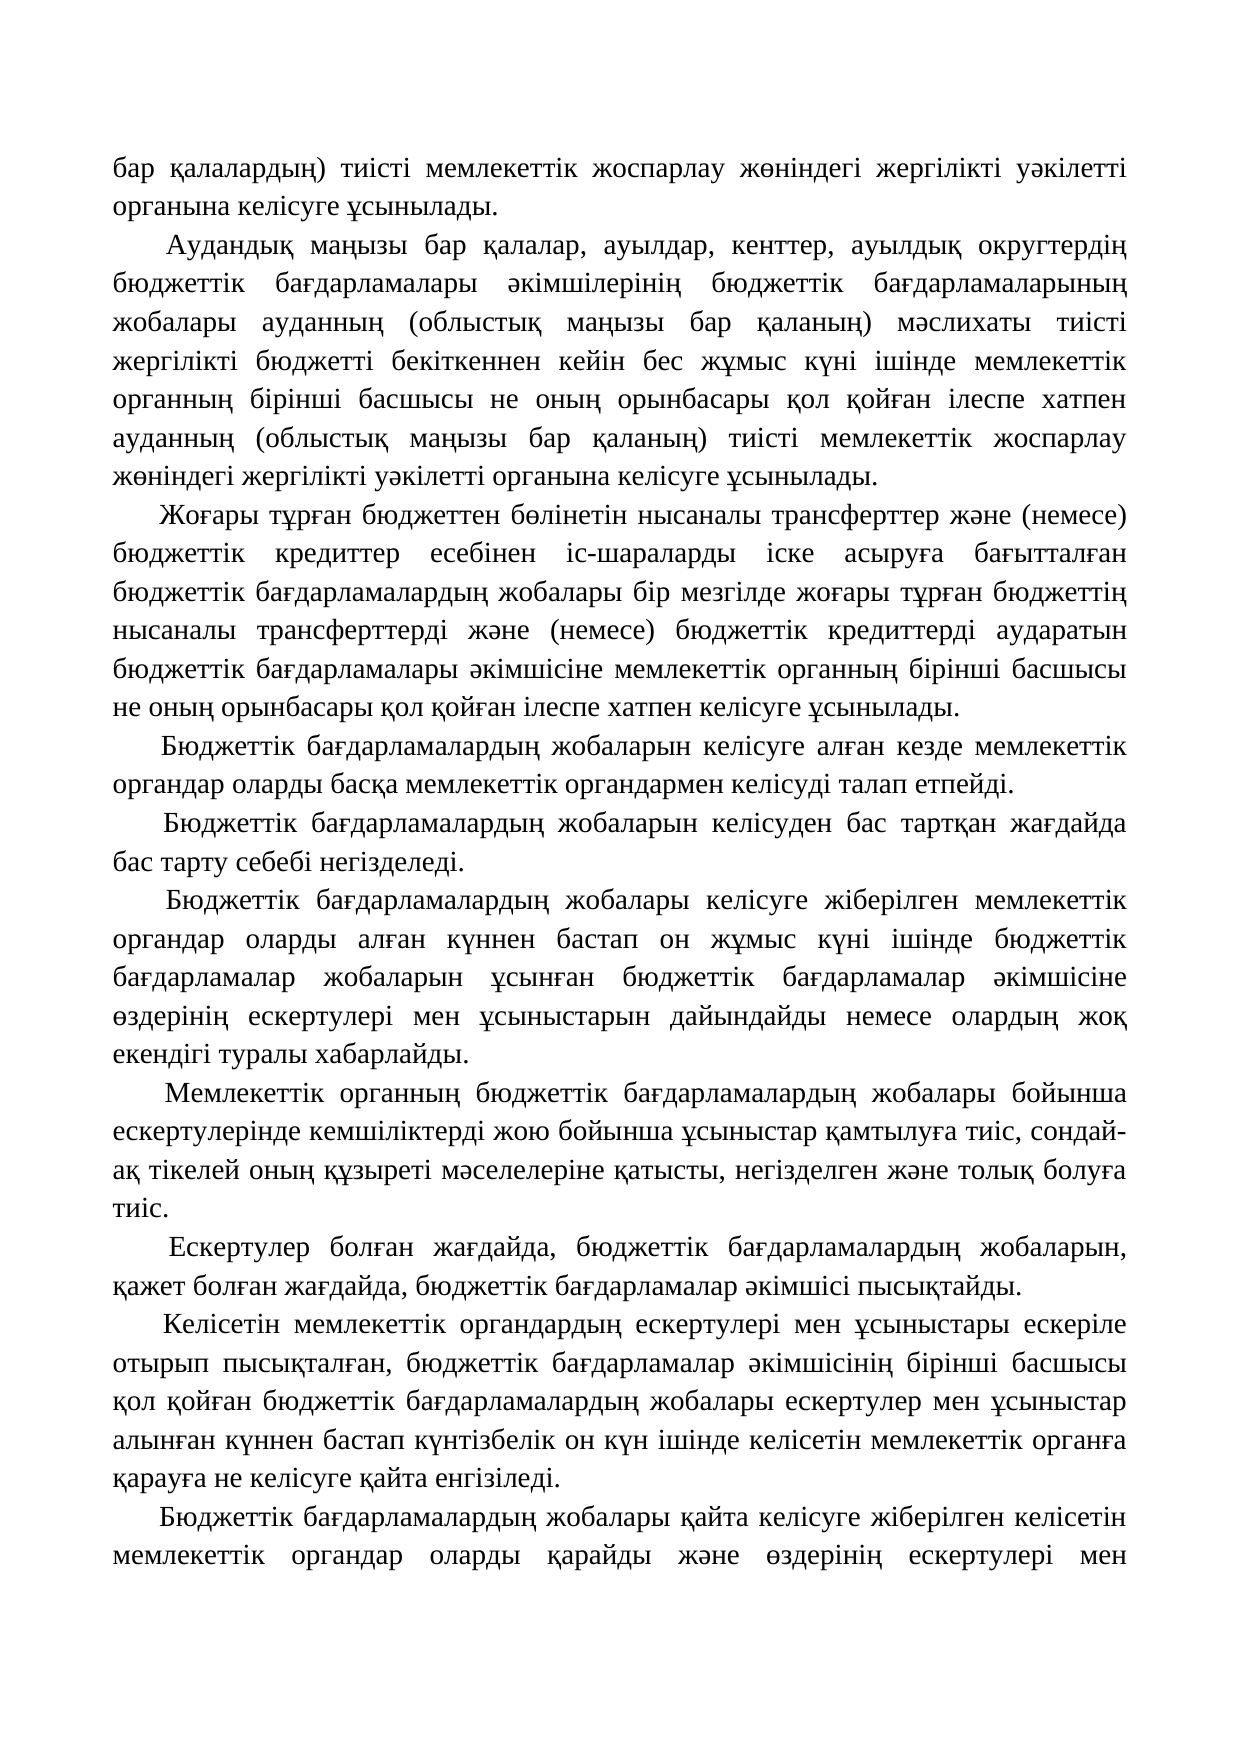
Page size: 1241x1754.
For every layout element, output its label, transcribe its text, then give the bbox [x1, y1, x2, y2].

text Бюджеттік бағдарламалардың жобаларын келісуге алған кезде мемлекеттік органдар оларды басқа мемлекеттік органдармен келісуді талап етпейді. [112, 728, 1128, 800]
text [112, 150, 1128, 222]
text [112, 1499, 1128, 1571]
text Ескертулер болған жағдайда, бюджеттік бағдарламалардың жобаларын, қажет болған жағдайда, бюджеттік бағдарламалар әкімшісі пысықтайды. [112, 1229, 1128, 1301]
text Бюджеттік бағдарламалардың жобалары келісуге жіберілген мемлекеттік органдар оларды алған күннен бастап он жұмыс күні ішінде бюджеттік бағдарламалар жобаларын ұсынған бюджеттік бағдарламалар әкімшісіне өздерінің ескертулері мен ұсыныстарын дайындайды немесе олардың жоқ екендігі туралы хабарлайды. [112, 882, 1128, 1070]
text Жоғары тұрған бюджеттен бөлінетін нысаналы трансферттер және (немесе) бюджеттік кредиттер есебінен іс-шараларды іске асыруға бағытталған бюджеттік бағдарламалардың жобалары бір мезгілде жоғары тұрған бюджеттің нысаналы трансферттерді және (немесе) бюджеттік кредиттерді аударатын бюджеттік бағдарламалары әкімшісіне мемлекеттік органның бірінші басшысы не оның орынбасары қол қойған ілеспе хатпен келісуге ұсынылады. [112, 497, 1128, 723]
text Келісетін мемлекеттік органдардың ескертулері мен ұсыныстары ескеріле отырып пысықталған, бюджеттік бағдарламалар әкімшісінің бірінші басшысы қол қойған бюджеттік бағдарламалардың жобалары ескертулер мен ұсыныстар алынған күннен бастап күнтізбелік он күн ішінде келісетін мемлекеттік органға қарауға не келісуге қайта енгізіледі. [112, 1306, 1128, 1494]
text Бюджеттік бағдарламалардың жобаларын келісуден бас тартқан жағдайда бас тарту себебі негізделеді. [112, 805, 1128, 877]
text Мемлекеттік органның бюджеттік бағдарламалардың жобалары бойынша ескертулерінде кемшіліктерді жою бойынша ұсыныстар қамтылуға тиіс, сондай-ақ тікелей оның құзыреті мәселелеріне қатысты, негізделген және толық болуға тиіс. [112, 1075, 1128, 1224]
text Аудандық маңызы бар қалалар, ауылдар, кенттер, ауылдық округтердің бюджеттік бағдарламалары әкімшілерінің бюджеттік бағдарламаларының жобалары ауданның (облыстық маңызы бар қаланың) мәслихаты тиісті жергілікті бюджетті бекіткеннен кейін бес жұмыс күні ішінде мемлекеттік органның бірінші басшысы не оның орынбасары қол қойған ілеспе хатпен ауданның (облыстық маңызы бар қаланың) тиісті мемлекеттік жоспарлау жөніндегі жергілікті уәкілетті органына келісуге ұсынылады. [112, 227, 1128, 492]
